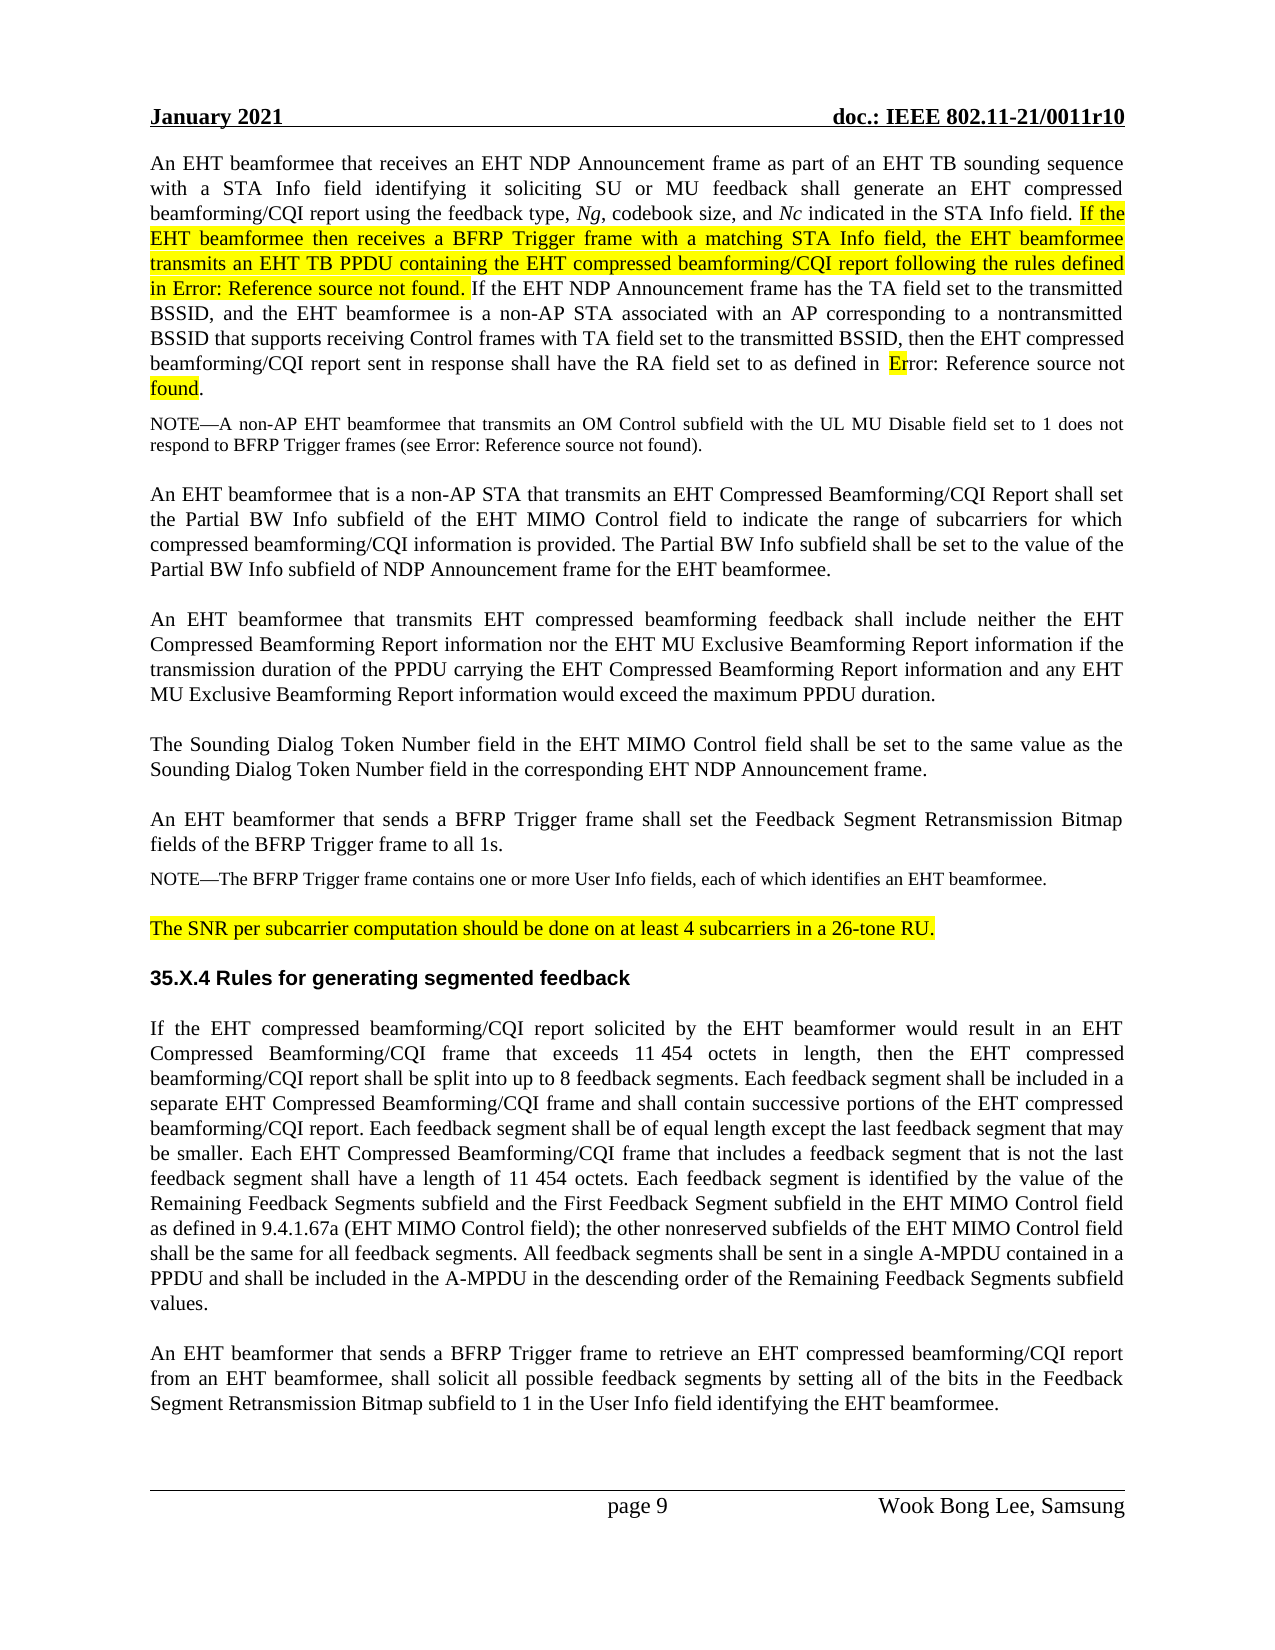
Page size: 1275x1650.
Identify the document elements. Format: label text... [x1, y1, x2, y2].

text NOTE—The BFRP Trigger frame contains one or more User Info fields, each of which identifies an EHT beamformee. [150, 868, 1125, 890]
text If the EHT compressed beamforming/CQI report solicited by the EHT beamformer would result in an EHT Compressed Beamforming/CQI frame that exceeds 11 454 octets in length, then the EHT compressed beamforming/CQI report shall be split into up to 8 feedback segments. Each feedback segment shall be included in a separate EHT Compressed Beamforming/CQI frame and shall contain successive portions of the EHT compressed beamforming/CQI report. Each feedback segment shall be of equal length except the last feedback segment that may be smaller. Each EHT Compressed Beamforming/CQI frame that includes a feedback segment that is not the last feedback segment shall have a length of 11 454 octets. Each feedback segment is identified by the value of the Remaining Feedback Segments subfield and the First Feedback Segment subfield in the EHT MIMO Control field as defined in 9.4.1.67a (EHT MIMO Control field); the other nonreserved subfields of the EHT MIMO Control field shall be the same for all feedback segments. All feedback segments shall be sent in a single A-MPDU contained in a PPDU and shall be included in the A-MPDU in the descending order of the Remaining Feedback Segments subfield values. [150, 1015, 1125, 1315]
text An EHT beamformer that sends a BFRP Trigger frame shall set the Feedback Segment Retransmission Bitmap fields of the BFRP Trigger frame to all 1s. [150, 806, 1125, 856]
text 35.X.4 Rules for generating segmented feedback [150, 965, 1125, 990]
text The SNR per subcarrier computation should be done on at least 4 subcarriers in a 26-tone RU. [150, 915, 1125, 940]
text The Sounding Dialog Token Number field in the EHT MIMO Control field shall be set to the same value as the Sounding Dialog Token Number field in the corresponding EHT NDP Announcement frame. [150, 731, 1125, 781]
text An EHT beamformer that sends a BFRP Trigger frame to retrieve an EHT compressed beamforming/CQI report from an EHT beamformee, shall solicit all possible feedback segments by setting all of the bits in the Feedback Segment Retransmission Bitmap subfield to 1 in the User Info field identifying the EHT beamformee. [150, 1340, 1125, 1415]
text An EHT beamformee that is a non-AP STA that transmits an EHT Compressed Beamforming/CQI Report shall set the Partial BW Info subfield of the EHT MIMO Control field to indicate the range of subcarriers for which compressed beamforming/CQI information is provided. The Partial BW Info subfield shall be set to the value of the Partial BW Info subfield of NDP Announcement frame for the EHT beamformee. [150, 481, 1125, 581]
text An EHT beamformee that transmits EHT compressed beamforming feedback shall include neither the EHT Compressed Beamforming Report information nor the EHT MU Exclusive Beamforming Report information if the transmission duration of the PPDU carrying the EHT Compressed Beamforming Report information and any EHT MU Exclusive Beamforming Report information would exceed the maximum PPDU duration.(#24496) [150, 606, 1125, 706]
